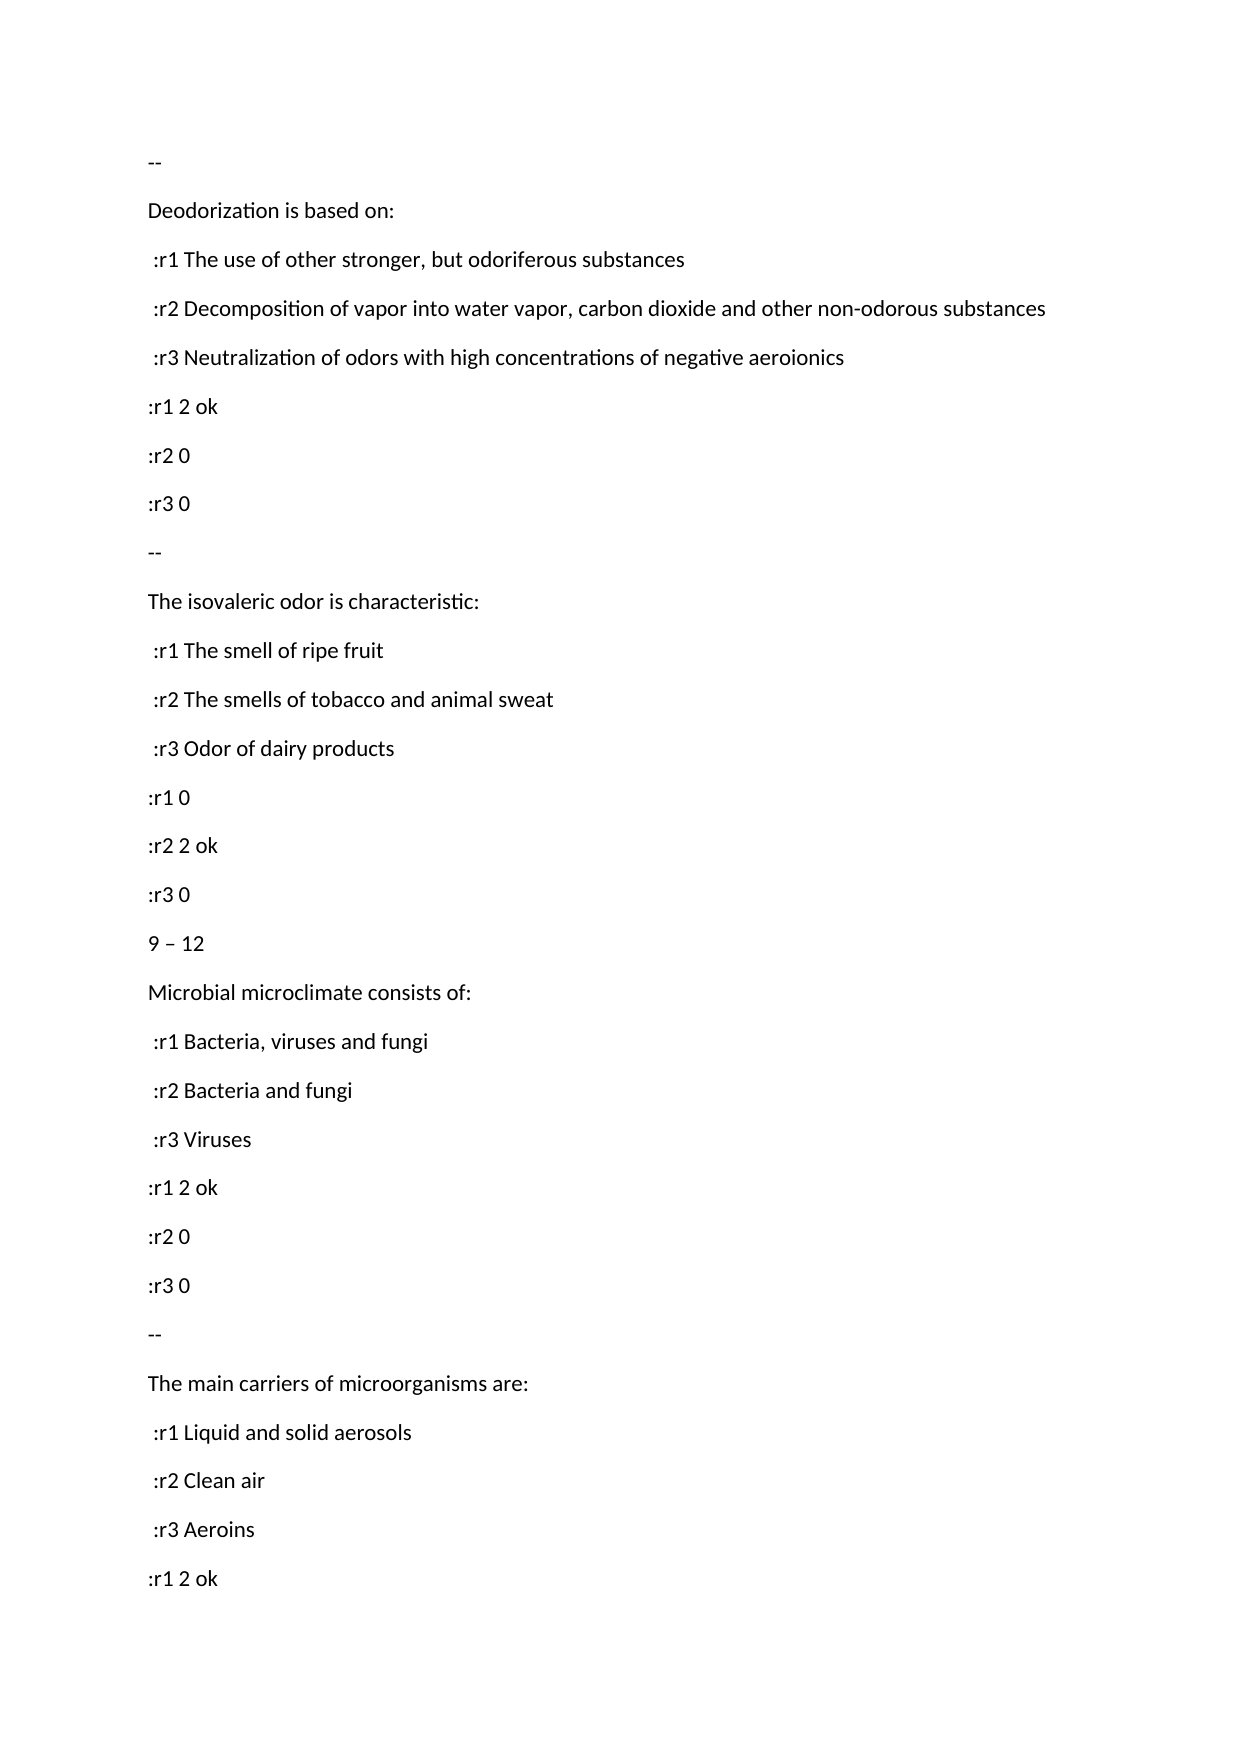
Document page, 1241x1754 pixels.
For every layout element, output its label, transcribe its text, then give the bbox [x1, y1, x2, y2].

text :r1 Bacteria, viruses and fungi [148, 1027, 1093, 1055]
text :r1 2 ok [148, 1173, 1093, 1202]
text :r3 Aeroins [148, 1516, 1093, 1543]
text Deodorization is based on: [148, 196, 1093, 224]
text :r1 2 ok [148, 1564, 1093, 1592]
text :r2 The smells of tobacco and animal sweat [148, 685, 1093, 713]
text :r2 Bacteria and fungi [148, 1076, 1093, 1104]
text The main carriers of microorganisms are: [148, 1369, 1093, 1397]
text 9 – 12 [148, 929, 1093, 957]
text :r1 Liquid and solid aerosols [148, 1418, 1093, 1446]
text :r2 0 [148, 1222, 1093, 1250]
text :r2 Decomposition of vapor into water vapor, carbon dioxide and other non-odorous substances [148, 294, 1093, 322]
text The isovaleric odor is characteristic: [148, 587, 1093, 615]
text :r2 Clean air [148, 1467, 1093, 1495]
text :r1 The use of other stronger, but odoriferous substances [148, 245, 1093, 273]
text :r3 Neutralization of odors with high concentrations of negative aeroionics [148, 343, 1093, 371]
text -- [148, 538, 1093, 566]
text :r3 0 [148, 489, 1093, 518]
text :r3 Viruses [148, 1125, 1093, 1153]
text :r2 2 ok [148, 832, 1093, 859]
text :r3 0 [148, 1271, 1093, 1299]
text Microbial microclimate consists of: [148, 978, 1093, 1006]
text :r1 2 ok [148, 392, 1093, 420]
text :r2 0 [148, 441, 1093, 469]
text :r3 Odor of dairy products [148, 734, 1093, 762]
text -- [148, 1320, 1093, 1348]
text -- [148, 148, 1093, 176]
text :r1 0 [148, 783, 1093, 811]
text :r1 The smell of ripe fruit [148, 636, 1093, 664]
text :r3 0 [148, 880, 1093, 908]
